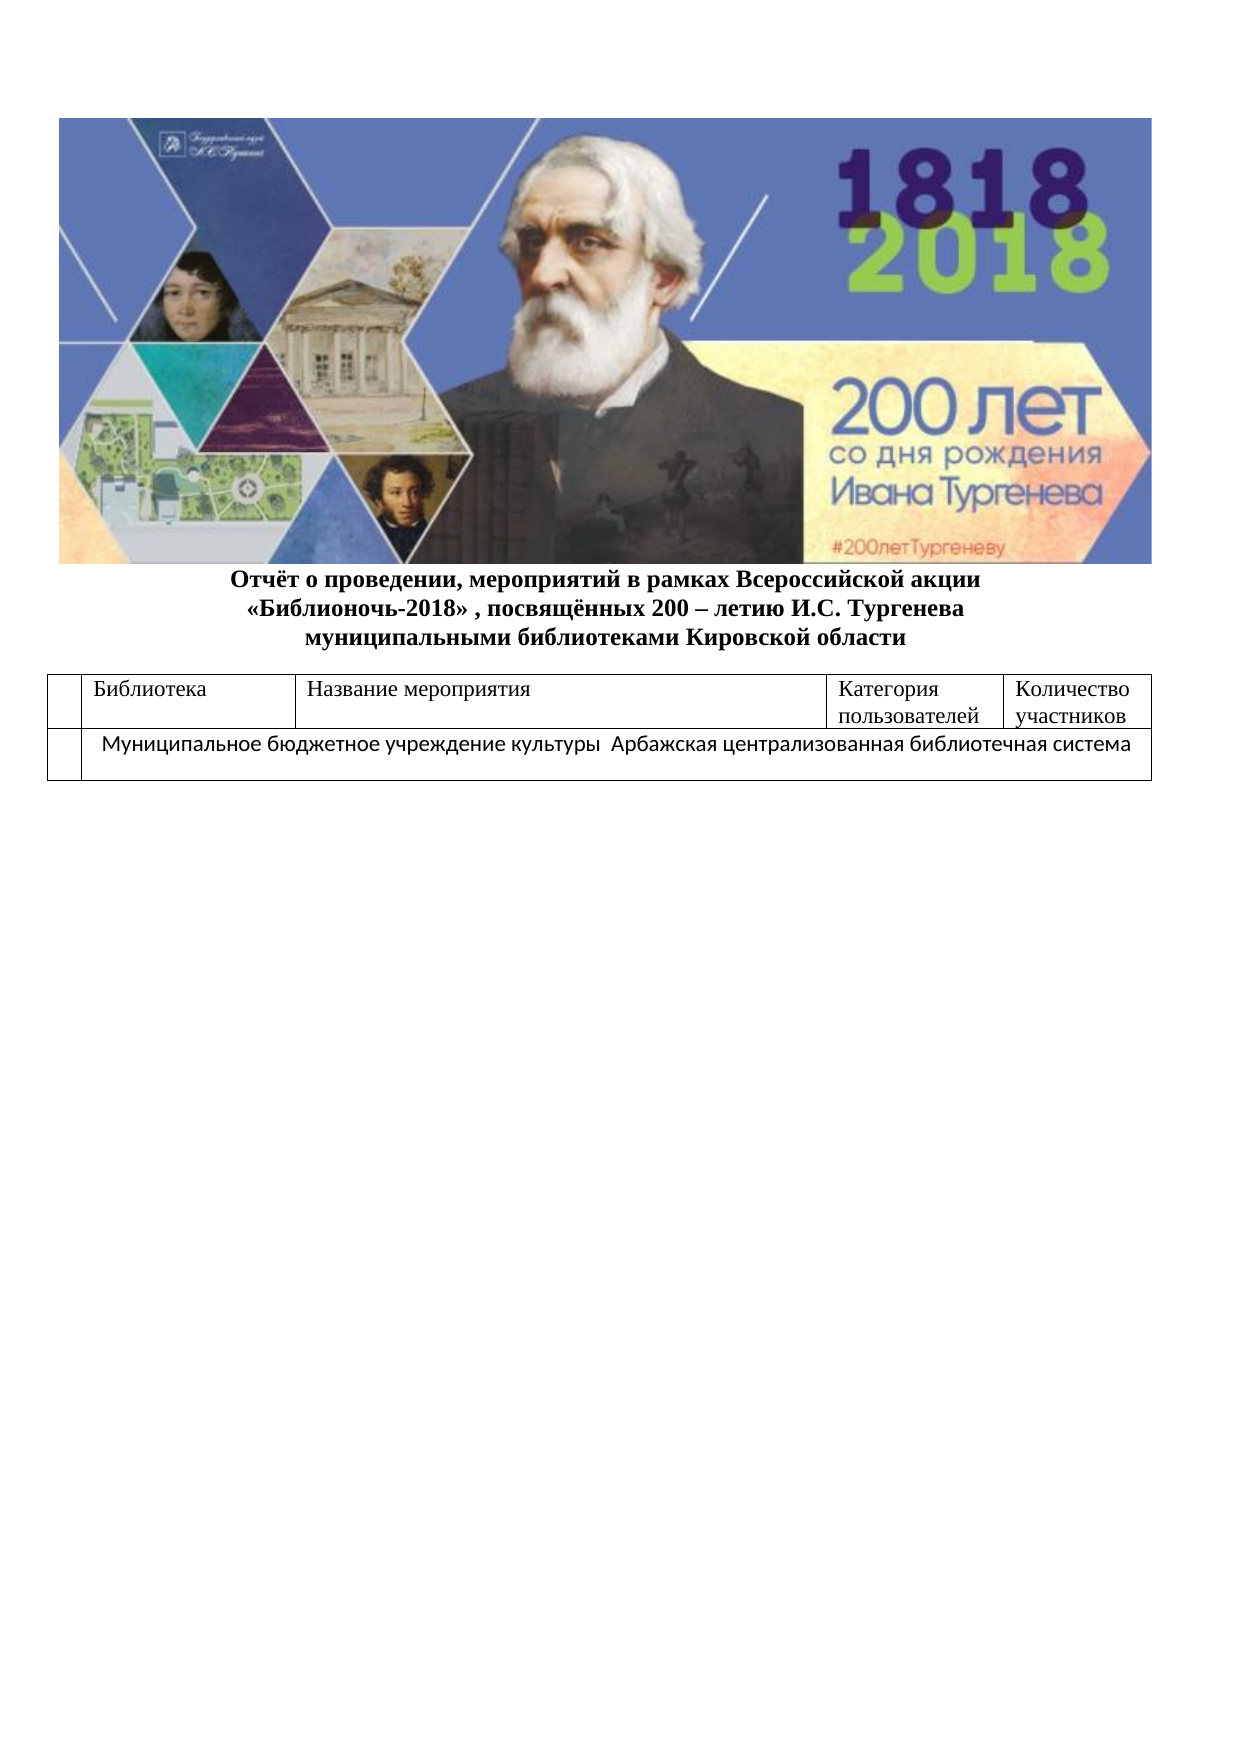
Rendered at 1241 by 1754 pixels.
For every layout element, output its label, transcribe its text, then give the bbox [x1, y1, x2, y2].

table_header Библиотека [82, 675, 295, 728]
table_header Количество участников [1004, 675, 1151, 728]
table_cell Муниципальное бюджетное учреждение культуры Арбажская централизованная библиотечная система [82, 729, 1151, 780]
picture [59, 118, 1152, 564]
table_cell [48, 729, 81, 780]
table_header [48, 675, 81, 728]
text Отчёт о проведении, мероприятий в рамках Всероссийской акции [59, 564, 1152, 593]
text «Библионочь-2018» , посвящённых 200 – летию И.С. Тургенева [59, 593, 1152, 622]
table_header Категория пользователей [827, 675, 1003, 728]
text муниципальными библиотеками Кировской области [59, 622, 1152, 650]
table_header Название мероприятия [296, 675, 826, 728]
